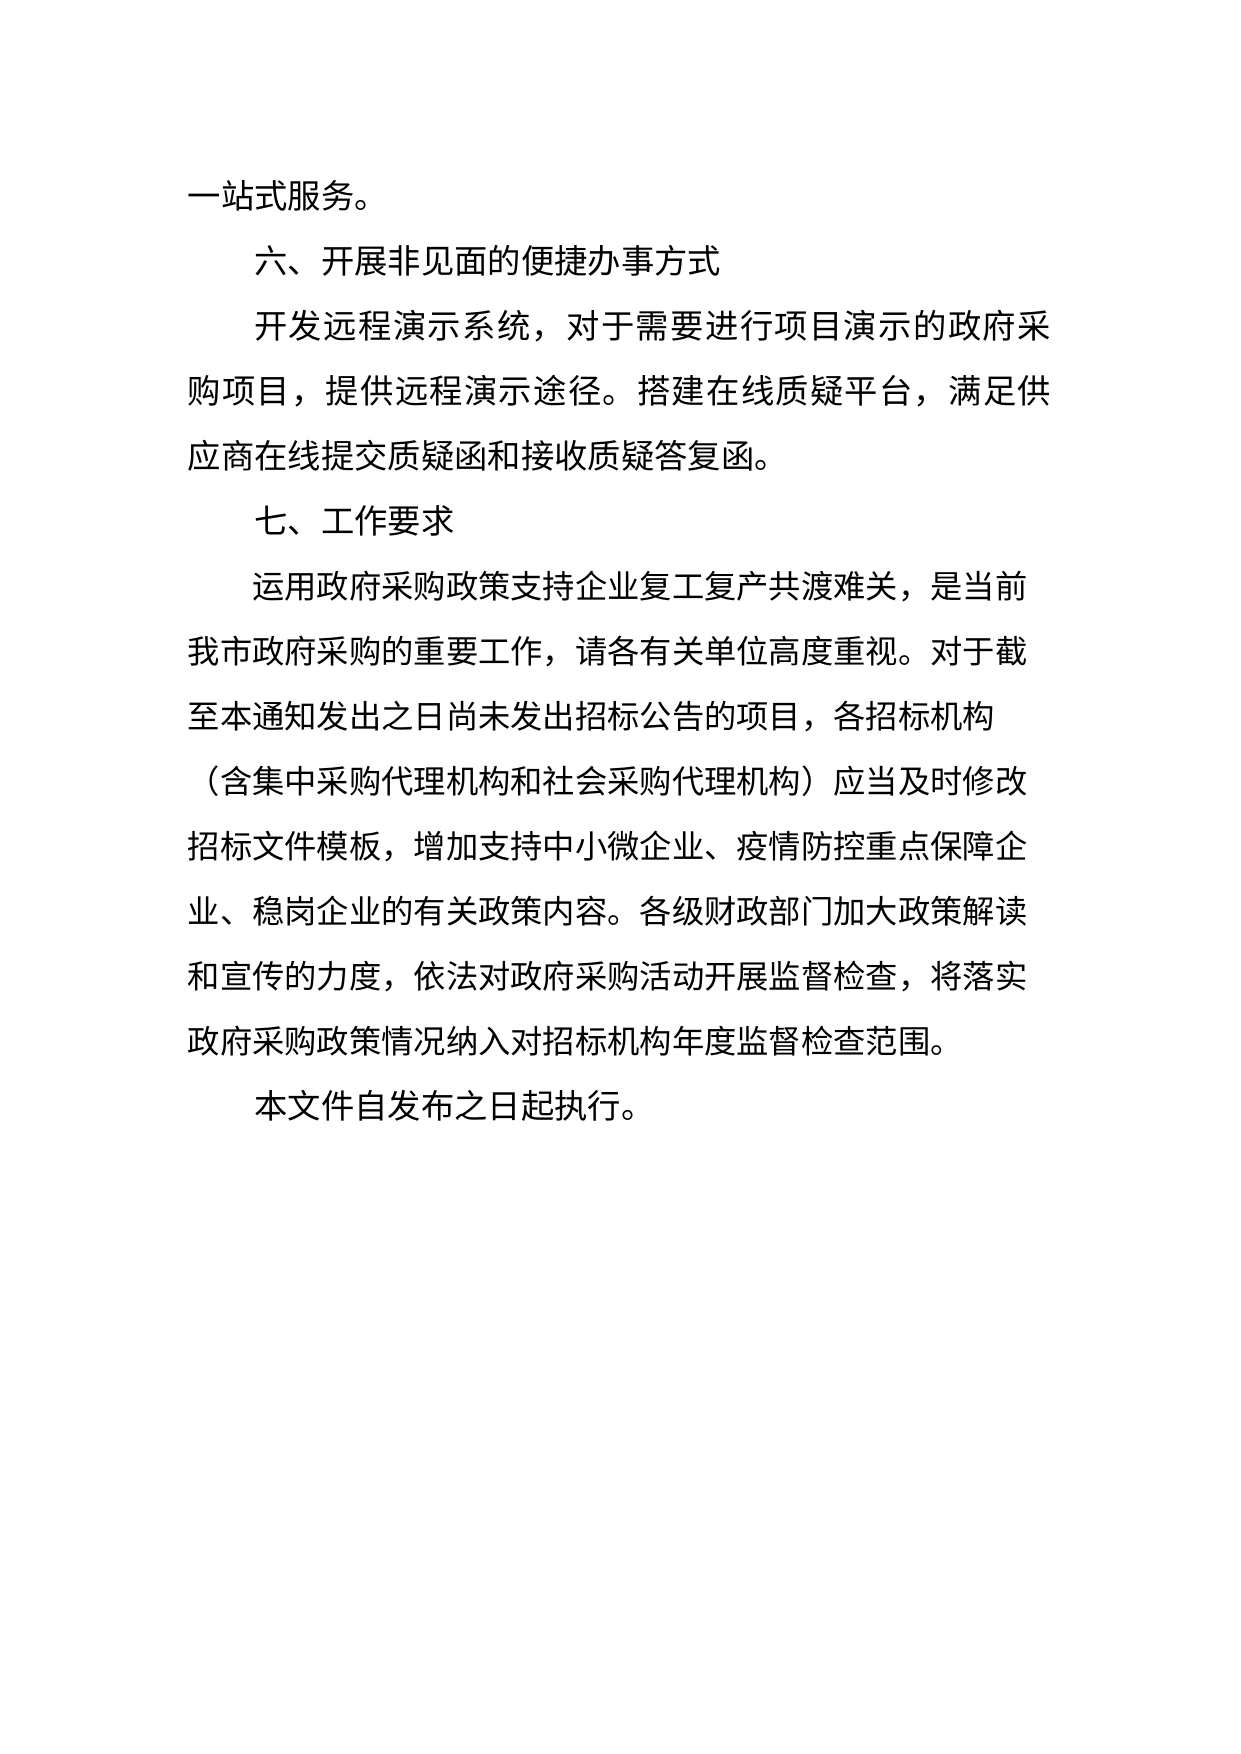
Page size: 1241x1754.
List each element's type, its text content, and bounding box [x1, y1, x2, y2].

text 六、开展非见面的便捷办事方式 [187, 227, 1053, 292]
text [187, 162, 1053, 227]
text 本文件自发布之日起执行。 [187, 1072, 1053, 1137]
text 运用政府采购政策支持企业复工复产共渡难关，是当前我市政府采购的重要工作，请各有关单位高度重视。对于截至本通知发出之日尚未发出招标公告的项目，各招标机构（含集中采购代理机构和社会采购代理机构）应当及时修改招标文件模板，增加支持中小微企业、疫情防控重点保障企业、稳岗企业的有关政策内容。各级财政部门加大政策解读和宣传的力度，依法对政府采购活动开展监督检查，将落实政府采购政策情况纳入对招标机构年度监督检查范围。 [187, 552, 1053, 1072]
text 开发远程演示系统，对于需要进行项目演示的政府采购项目，提供远程演示途径。搭建在线质疑平台，满足供应商在线提交质疑函和接收质疑答复函。 [187, 292, 1053, 487]
text 七、工作要求 [187, 487, 1053, 552]
